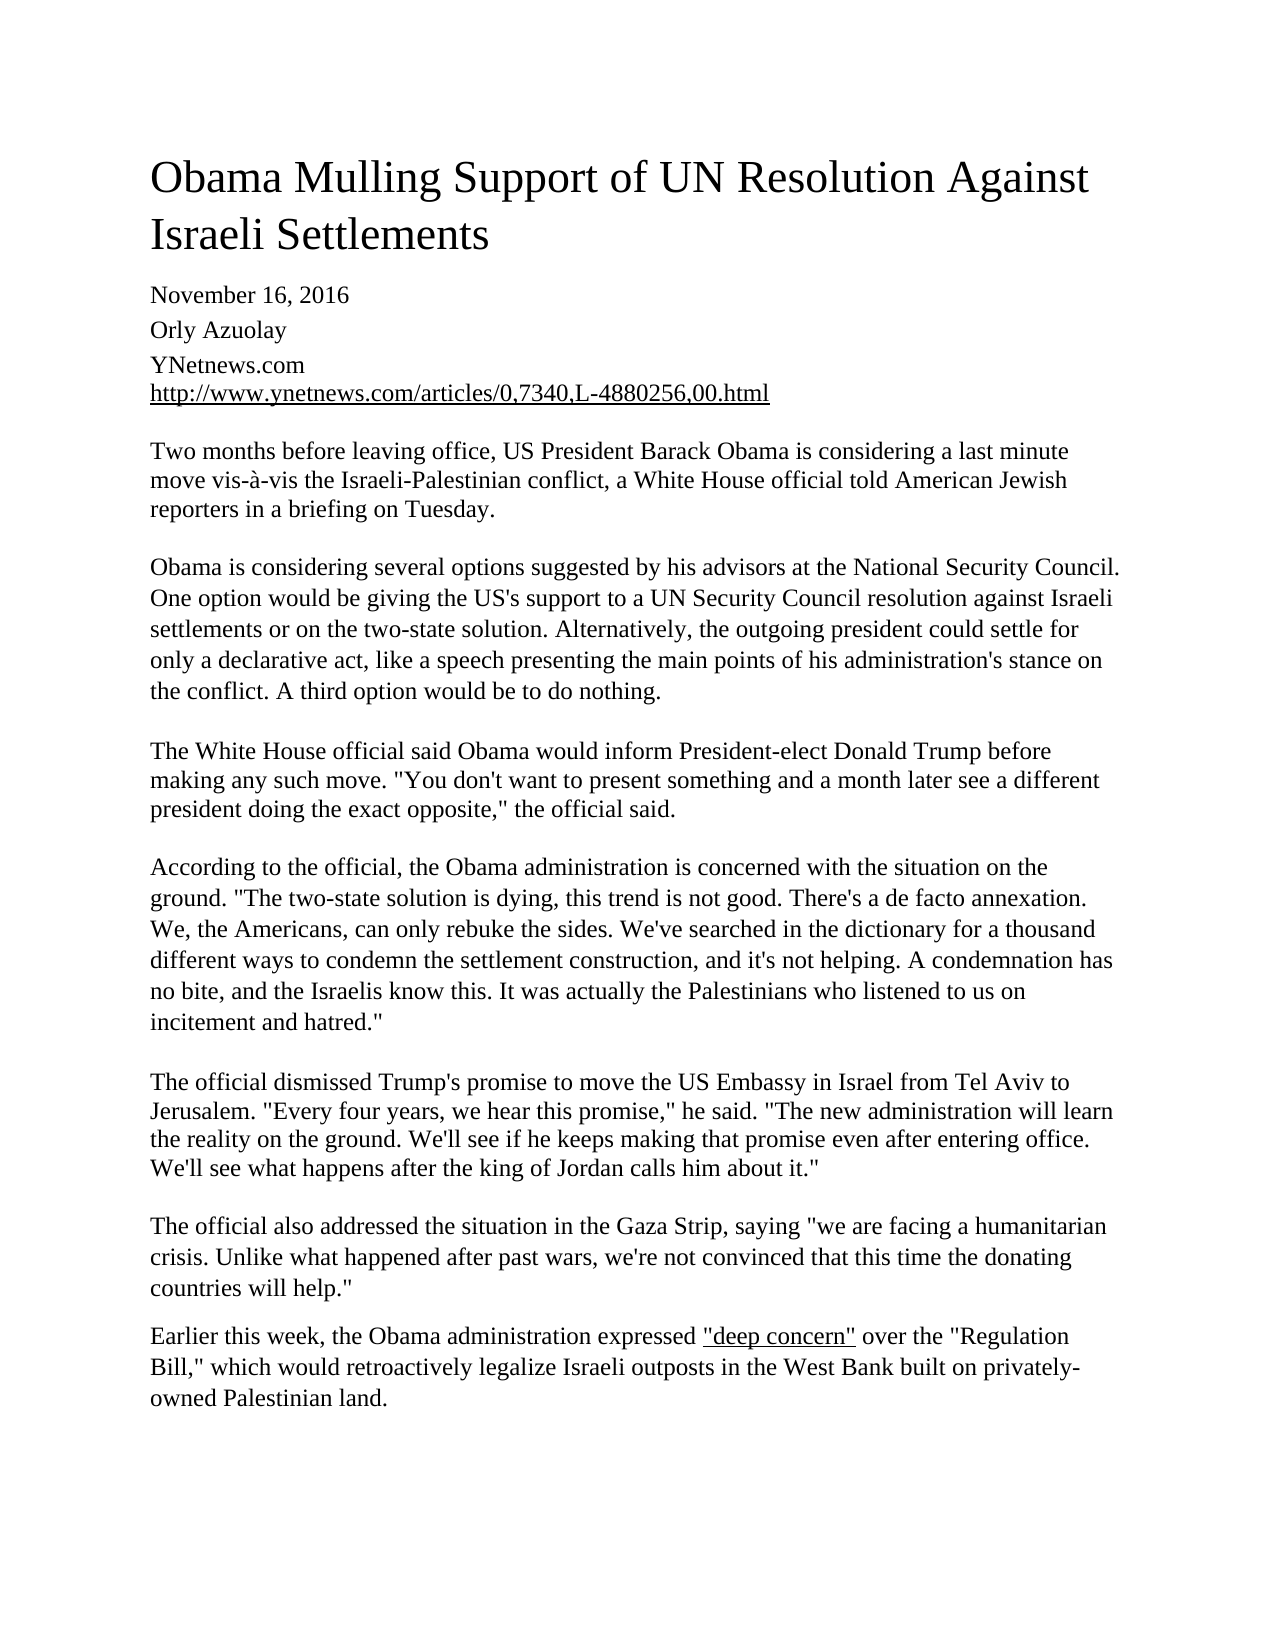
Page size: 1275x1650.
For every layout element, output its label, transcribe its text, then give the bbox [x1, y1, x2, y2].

text Orly Azuolay [150, 309, 1125, 344]
text The official dismissed Trump's promise to move the US Embassy in Israel from Tel Aviv to Jerusalem. "Every four years, we hear this promise," he said. "The new administration will learn the reality on the ground. We'll see if he keeps making that promise even after entering office. We'll see what happens after the king of Jordan calls him about it." [150, 1067, 1125, 1182]
text November 16, 2016 [150, 280, 1125, 309]
text Obama is considering several options suggested by his advisors at the National Security Council. One option would be giving the US's support to a UN Security Council resolution against Israeli settlements or on the two-state solution. Alternatively, the outgoing president could settle for only a declarative act, like a speech presenting the main points of his administration's stance on the conflict. A third option would be to do nothing. [150, 552, 1125, 705]
text http://www.ynetnews.com/articles/0,7340,L-4880256,00.html [150, 378, 1125, 407]
text The official also addressed the situation in the Gaza Strip, saying "we are facing a humanitarian crisis. Unlike what happened after past wars, we're not convinced that this time the donating countries will help." [150, 1211, 1125, 1302]
text According to the official, the Obama administration is concerned with the situation on the ground. "The two-state solution is dying, this trend is not good. There's a de facto annexation. We, the Americans, can only rebuke the sides. We've searched in the dictionary for a thousand different ways to condemn the settlement construction, and it's not helping. A condemnation has no bite, and the Israelis know this. It was actually the Palestinians who listened to us on incitement and hatred." [150, 852, 1125, 1036]
text Earlier this week, the Obama administration expressed "deep concern" over the "Regulation Bill," which would retroactively legalize Israeli outposts in the West Bank built on privately-owned Palestinian land. [150, 1321, 1125, 1412]
text Two months before leaving office, US President Barack Obama is considering a last minute move vis-à-vis the Israeli-Palestinian conflict, a White House official told American Jewish reporters in a briefing on Tuesday. [150, 436, 1125, 523]
text YNetnews.com [150, 344, 1125, 378]
text The White House official said Obama would inform President-elect Donald Trump before making any such move. "You don't want to present something and a month later see a different president doing the exact opposite," the official said. [150, 736, 1125, 822]
text Obama Mulling Support of UN Resolution Against Israeli Settlements [150, 150, 1125, 259]
